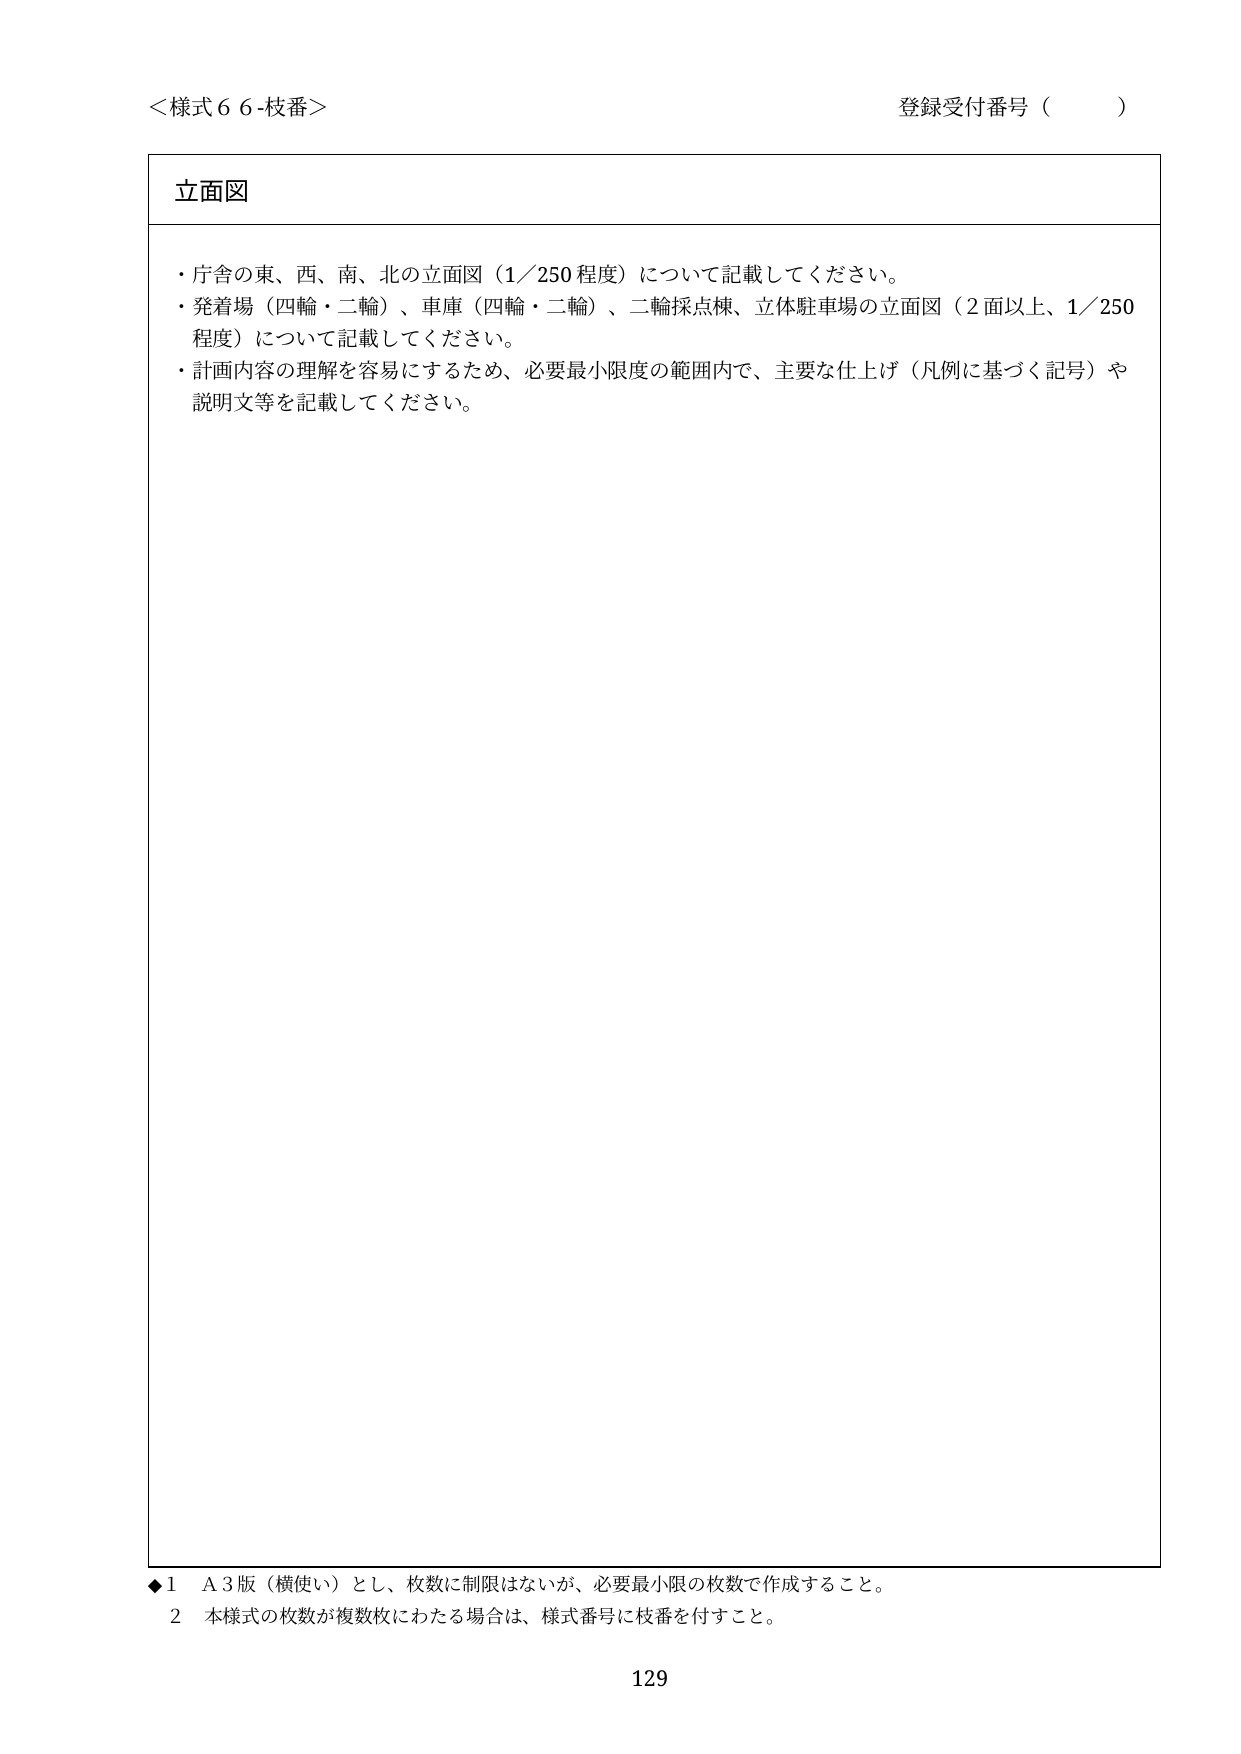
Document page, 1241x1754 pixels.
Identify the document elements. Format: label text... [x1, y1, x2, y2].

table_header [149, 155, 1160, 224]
text ◆１ Ａ３版（横使い）とし、枚数に制限はないが、必要最小限の枚数で作成すること。 [148, 1568, 1152, 1599]
text ２ 本様式の枚数が複数枚にわたる場合は、様式番号に枝番を付すこと。 [148, 1599, 1152, 1632]
text ＜様式６６-枝番＞ 登録受付番号（ ） [148, 90, 1152, 122]
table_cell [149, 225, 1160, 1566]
